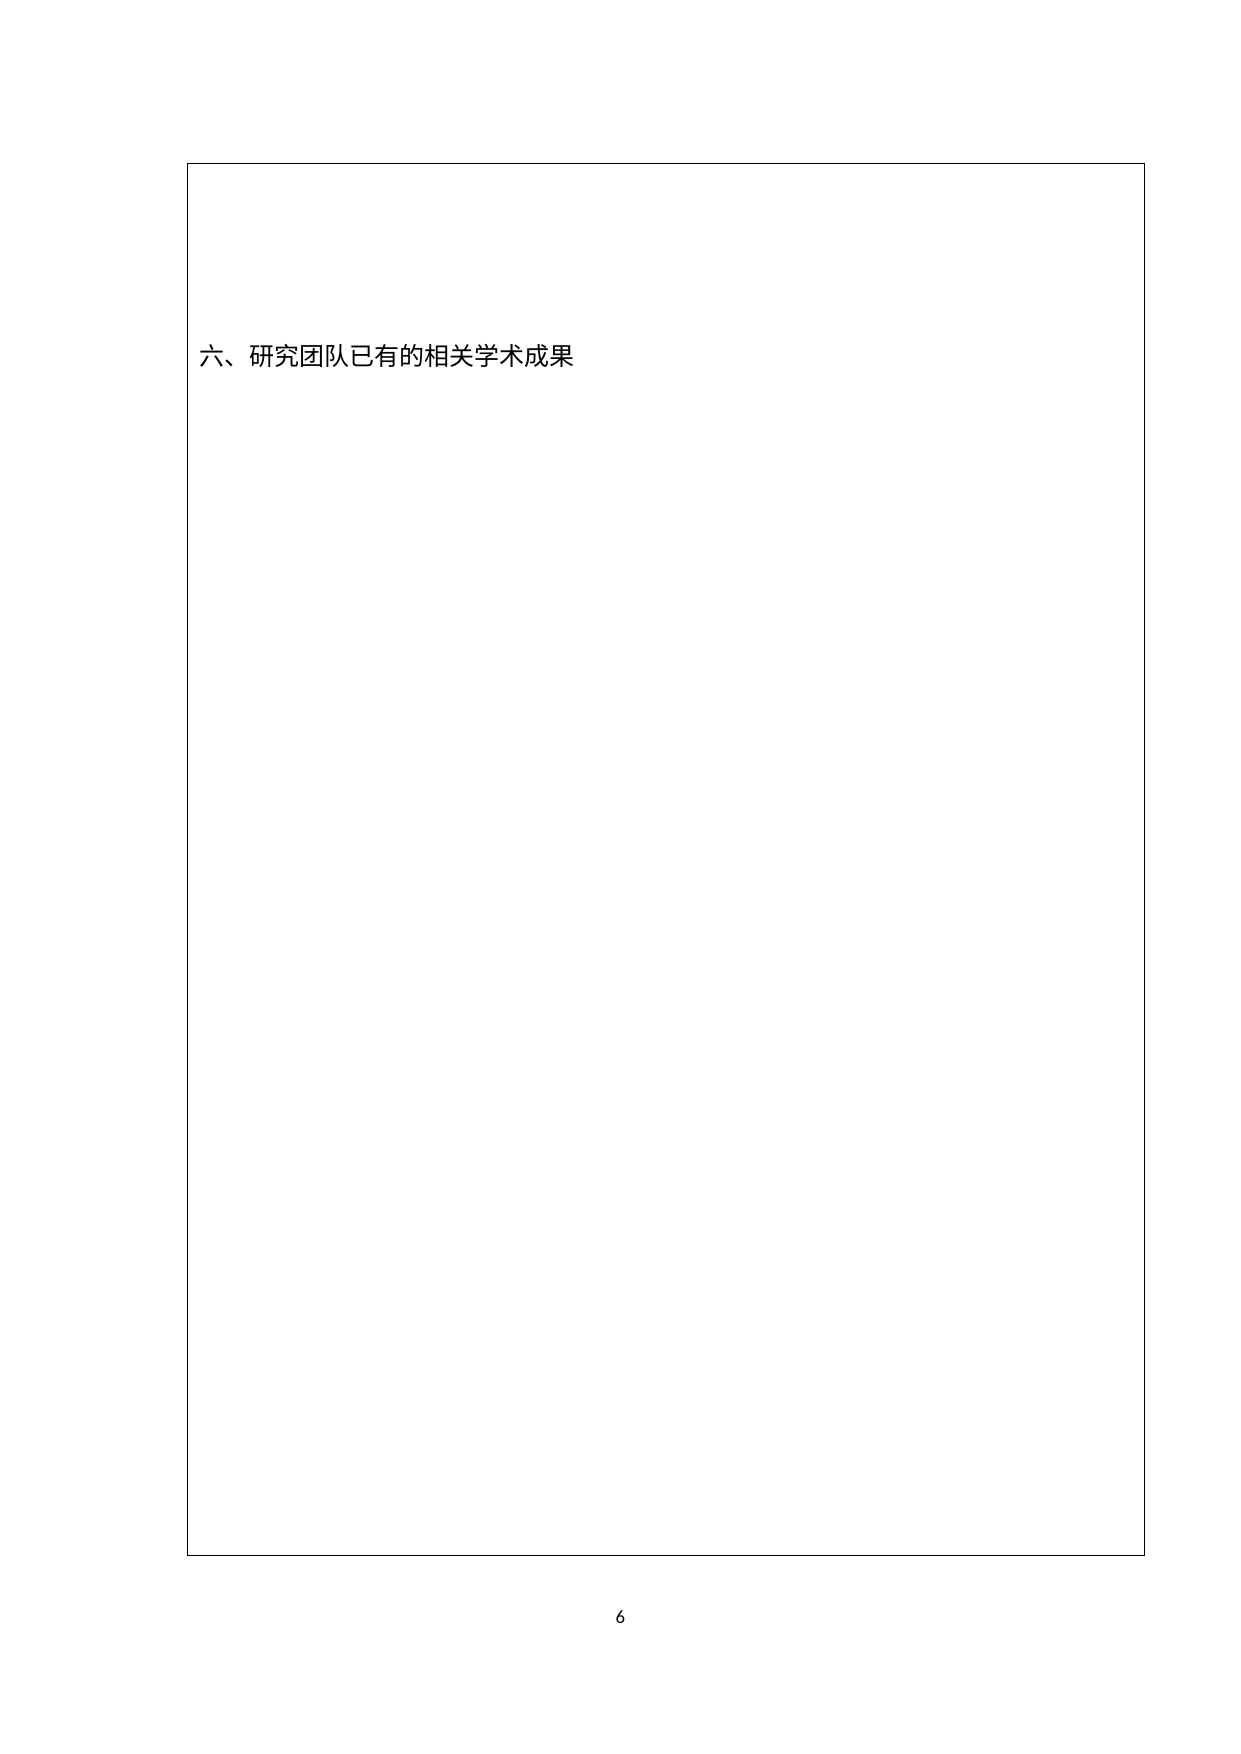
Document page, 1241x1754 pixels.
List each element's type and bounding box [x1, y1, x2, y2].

table_cell [188, 164, 1144, 1555]
